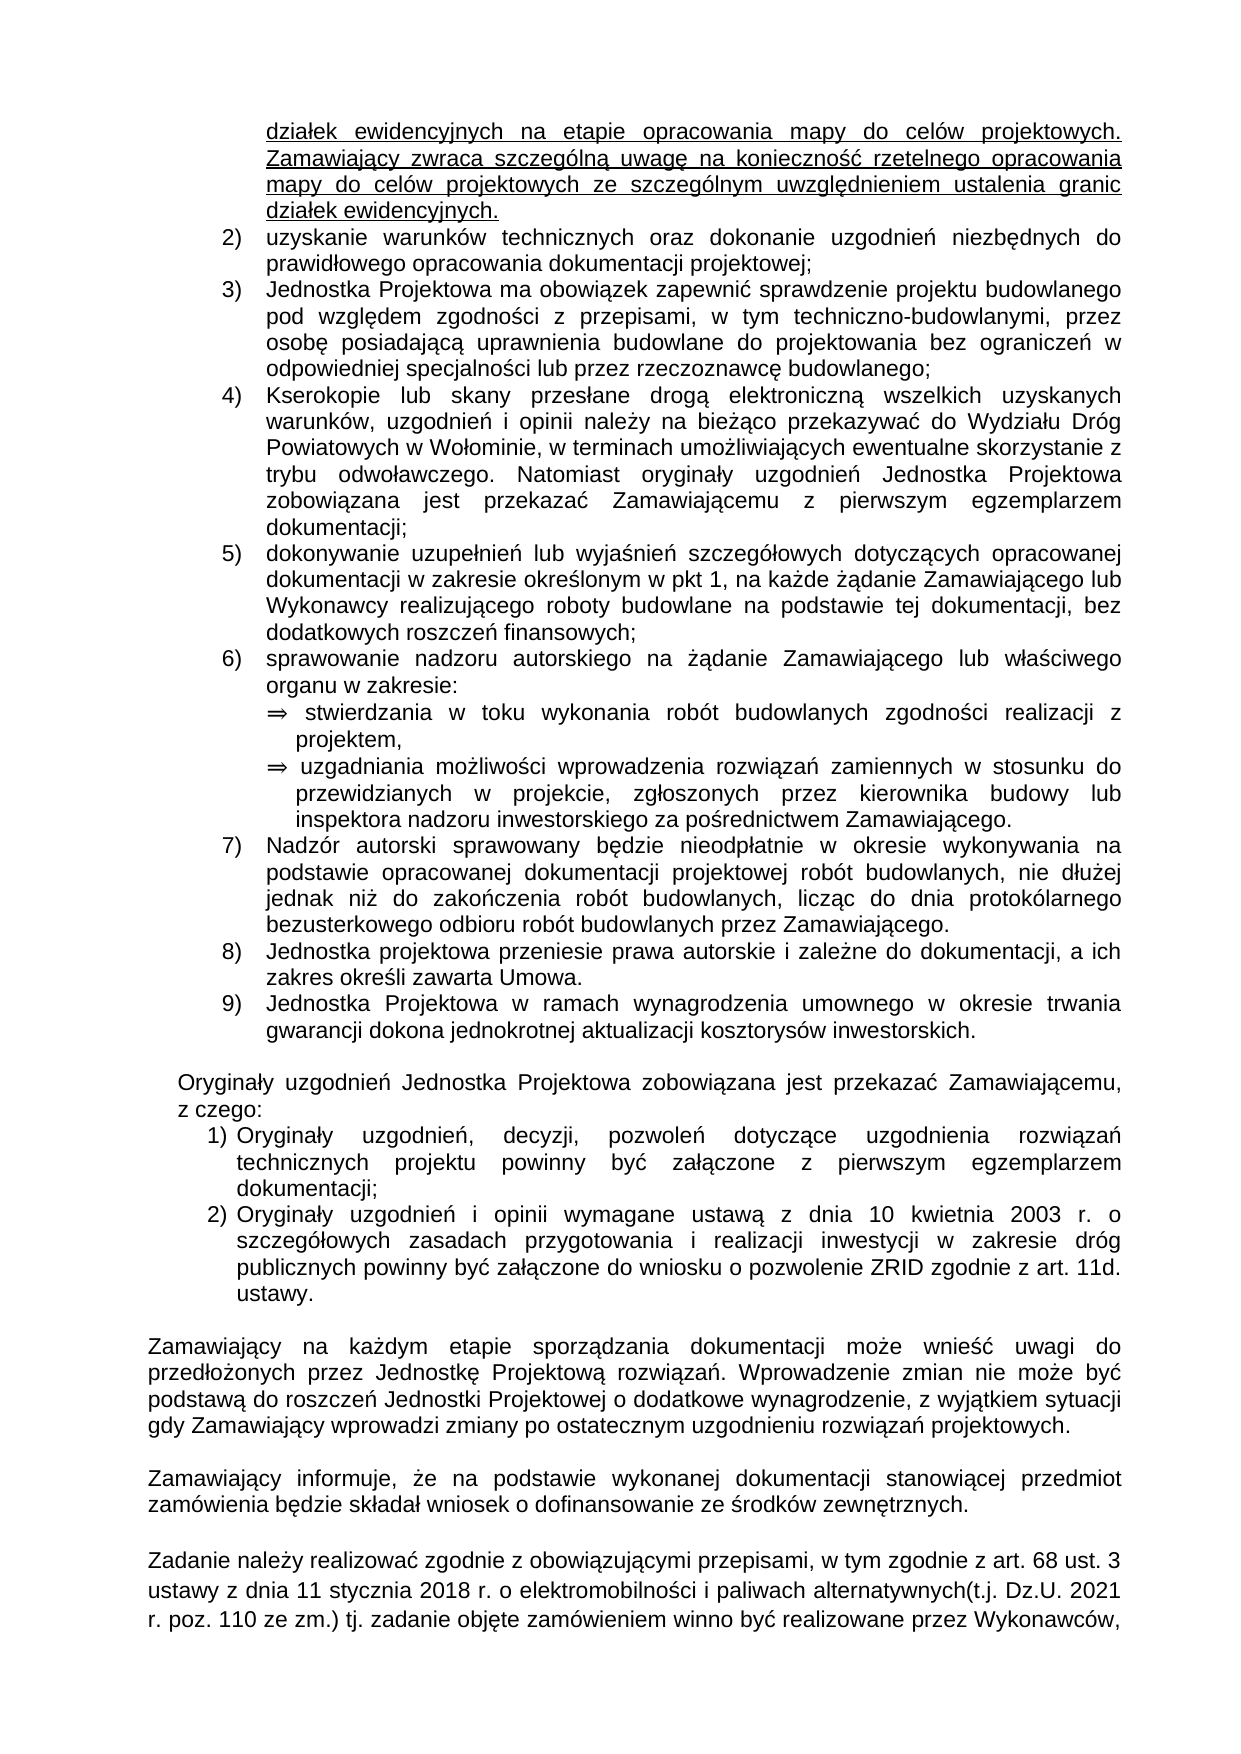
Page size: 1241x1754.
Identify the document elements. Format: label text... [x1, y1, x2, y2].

list uzyskanie warunków technicznych oraz dokonanie uzgodnień niezbędnych do prawidłowego opracowania dokumentacji projektowej; [222, 223, 1122, 276]
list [222, 118, 1122, 223]
list Nadzór autorski sprawowany będzie nieodpłatnie w okresie wykonywania na podstawie opracowanej dokumentacji projektowej robót budowlanych, nie dłużej jednak niż do zakończenia robót budowlanych, licząc do dnia protokólarnego bezusterkowego odbioru robót budowlanych przez Zamawiającego. [222, 832, 1122, 938]
list Jednostka Projektowa ma obowiązek zapewnić sprawdzenie projektu budowlanego pod względem zgodności z przepisami, w tym techniczno-budowlanymi, przez osobę posiadającą uprawnienia budowlane do projektowania bez ograniczeń w odpowiedniej specjalności lub przez rzeczoznawcę budowlanego; [222, 276, 1122, 382]
text ⇒ uzgadniania możliwości wprowadzenia rozwiązań zamiennych w stosunku do przewidzianych w projekcie, zgłoszonych przez kierownika budowy lub inspektora nadzoru inwestorskiego za pośrednictwem Zamawiającego. [266, 752, 1122, 832]
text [148, 1547, 1122, 1633]
list Oryginały uzgodnień, decyzji, pozwoleń dotyczące uzgodnienia rozwiązań technicznych projektu powinny być załączone z pierwszym egzemplarzem dokumentacji; [207, 1122, 1122, 1201]
list dokonywanie uzupełnień lub wyjaśnień szczegółowych dotyczących opracowanej dokumentacji w zakresie określonym w pkt 1, na każde żądanie Zamawiającego lub Wykonawcy realizującego roboty budowlane na podstawie tej dokumentacji, bez dodatkowych roszczeń finansowych; [222, 540, 1122, 645]
list Jednostka Projektowa w ramach wynagrodzenia umownego w okresie trwania gwarancji dokona jednokrotnej aktualizacji kosztorysów inwestorskich. [222, 990, 1122, 1043]
text ⇒ stwierdzania w toku wykonania robót budowlanych zgodności realizacji z projektem, [266, 698, 1122, 752]
text Zamawiający na każdym etapie sporządzania dokumentacji może wnieść uwagi do przedłożonych przez Jednostkę Projektową rozwiązań. Wprowadzenie zmian nie może być podstawą do roszczeń Jednostki Projektowej o dodatkowe wynagrodzenie, z wyjątkiem sytuacji gdy Zamawiający wprowadzi zmiany po ostatecznym uzgodnieniu rozwiązań projektowych. [148, 1333, 1122, 1438]
list sprawowanie nadzoru autorskiego na żądanie Zamawiającego lub właściwego organu w zakresie: [222, 645, 1122, 698]
list Oryginały uzgodnień i opinii wymagane ustawą z dnia 10 kwietnia 2003 r. o szczegółowych zasadach przygotowania i realizacji inwestycji w zakresie dróg publicznych powinny być załączone do wniosku o pozwolenie ZRID zgodnie z art. 11d. ustawy. [207, 1201, 1122, 1307]
text Oryginały uzgodnień Jednostka Projektowa zobowiązana jest przekazać Zamawiającemu, z czego: [177, 1069, 1122, 1122]
text Zamawiający informuje, że na podstawie wykonanej dokumentacji stanowiącej przedmiot zamówienia będzie składał wniosek o dofinansowanie ze środków zewnętrznych. [148, 1465, 1122, 1517]
list Kserokopie lub skany przesłane drogą elektroniczną wszelkich uzyskanych warunków, uzgodnień i opinii należy na bieżąco przekazywać do Wydziału Dróg Powiatowych w Wołominie, w terminach umożliwiających ewentualne skorzystanie z trybu odwoławczego. Natomiast oryginały uzgodnień Jednostka Projektowa zobowiązana jest przekazać Zamawiającemu z pierwszym egzemplarzem dokumentacji; [222, 382, 1122, 540]
list Jednostka projektowa przeniesie prawa autorskie i zależne do dokumentacji, a ich zakres określi zawarta Umowa. [222, 938, 1122, 990]
